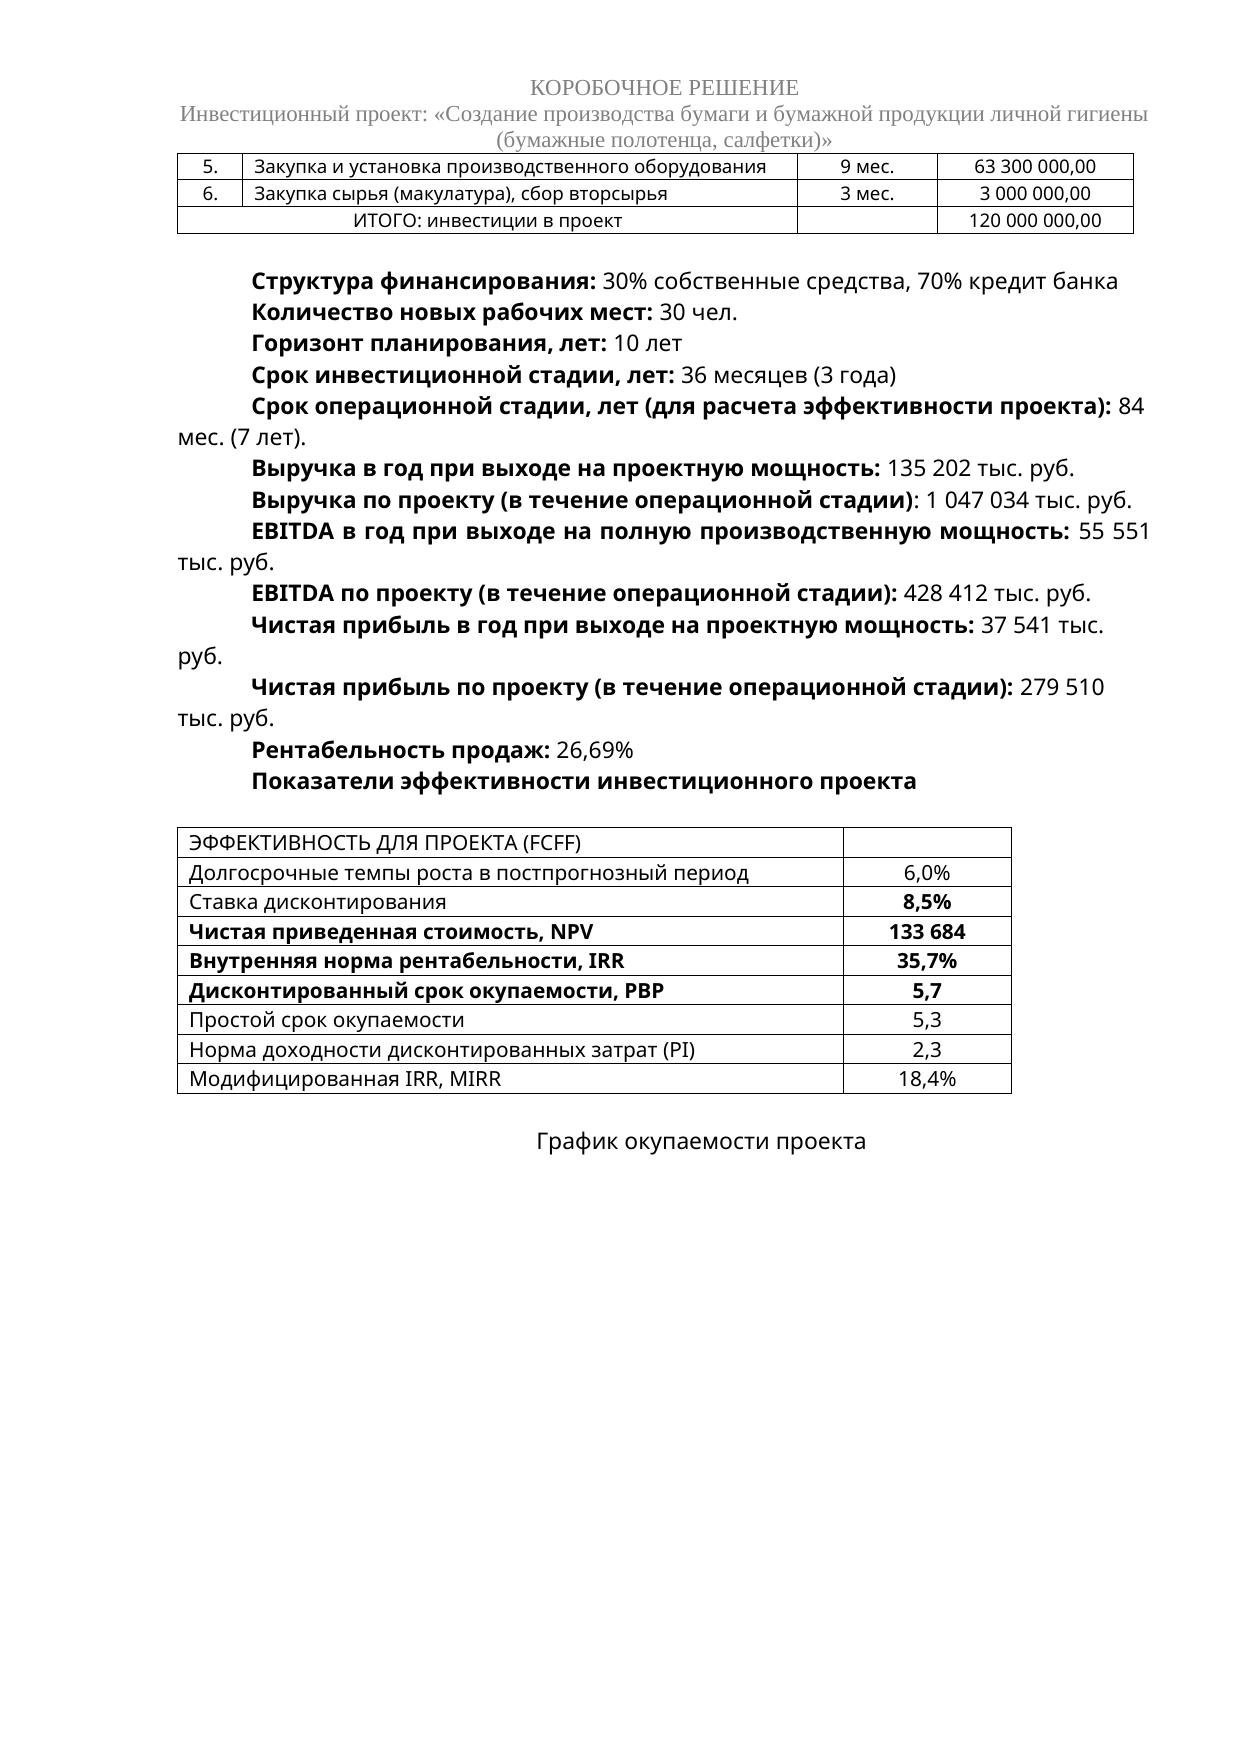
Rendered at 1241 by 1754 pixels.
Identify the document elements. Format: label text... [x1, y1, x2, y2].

text Показатели эффективности инвестиционного проекта [177, 765, 1152, 796]
table_cell Долгосрочные темпы роста в постпрогнозный период [178, 858, 843, 886]
table_cell 5,7 [844, 976, 1011, 1004]
text Срок операционной стадии, лет (для расчета эффективности проекта): 84 мес. (7 лет). [177, 390, 1152, 452]
table_cell 6. [178, 180, 242, 206]
text Количество новых рабочих мест: 30 чел. [177, 296, 1152, 327]
text Горизонт планирования, лет: 10 лет [177, 327, 1152, 358]
text Чистая прибыль по проекту (в течение операционной стадии): 279 510 тыс. руб. [177, 671, 1152, 733]
text Рентабельность продаж: 26,69% [177, 733, 1152, 765]
table_cell 35,7% [844, 946, 1011, 975]
text EBITDA по проекту (в течение операционной стадии): 428 412 тыс. руб. [177, 577, 1152, 608]
table_cell 3 мес. [798, 180, 937, 206]
table_cell Чистая приведенная стоимость, NPV [178, 917, 843, 945]
text Чистая прибыль в год при выходе на проектную мощность: 37 541 тыс. руб. [177, 608, 1152, 671]
table_cell Закупка и установка производственного оборудования [243, 154, 797, 179]
table_cell 3 000 000,00 [938, 180, 1133, 206]
table_cell 133 684 [844, 917, 1011, 945]
text EBITDA в год при выходе на полную производственную мощность: 55 551 тыс. руб. [177, 515, 1152, 577]
text Структура финансирования: 30% собственные средства, 70% кредит банка [177, 265, 1152, 296]
table_cell Ставка дисконтирования [178, 887, 843, 916]
table_cell ИТОГО: инвестиции в проект [178, 207, 797, 232]
table_cell 2,3 [844, 1035, 1011, 1063]
text Выручка в год при выходе на проектную мощность: 135 202 тыс. руб. [177, 452, 1152, 483]
table_cell Закупка сырья (макулатура), сбор вторсырья [243, 180, 797, 206]
text График окупаемости проекта [177, 1125, 1152, 1156]
table_cell 63 300 000,00 [938, 154, 1133, 179]
table_cell Дисконтированный срок окупаемости, PBP [178, 976, 843, 1004]
table_cell 5,3 [844, 1005, 1011, 1034]
text Выручка по проекту (в течение операционной стадии): 1 047 034 тыс. руб. [177, 483, 1152, 515]
table_cell Модифицированная IRR, MIRR [178, 1064, 843, 1093]
table_header ЭФФЕКТИВНОСТЬ ДЛЯ ПРОЕКТА (FCFF) [178, 828, 843, 857]
table_cell Внутренняя норма рентабельности, IRR [178, 946, 843, 975]
table_cell 18,4% [844, 1064, 1011, 1093]
table_cell 6,0% [844, 858, 1011, 886]
table_cell Норма доходности дисконтированных затрат (PI) [178, 1035, 843, 1063]
table_cell 120 000 000,00 [938, 207, 1133, 232]
table_cell 5. [178, 154, 242, 179]
table_cell [798, 207, 937, 232]
table_header [844, 828, 1011, 857]
text Срок инвестиционной стадии, лет: 36 месяцев (3 года) [177, 358, 1152, 390]
table_cell 9 мес. [798, 154, 937, 179]
table_cell 8,5% [844, 887, 1011, 916]
table_cell Простой срок окупаемости [178, 1005, 843, 1034]
